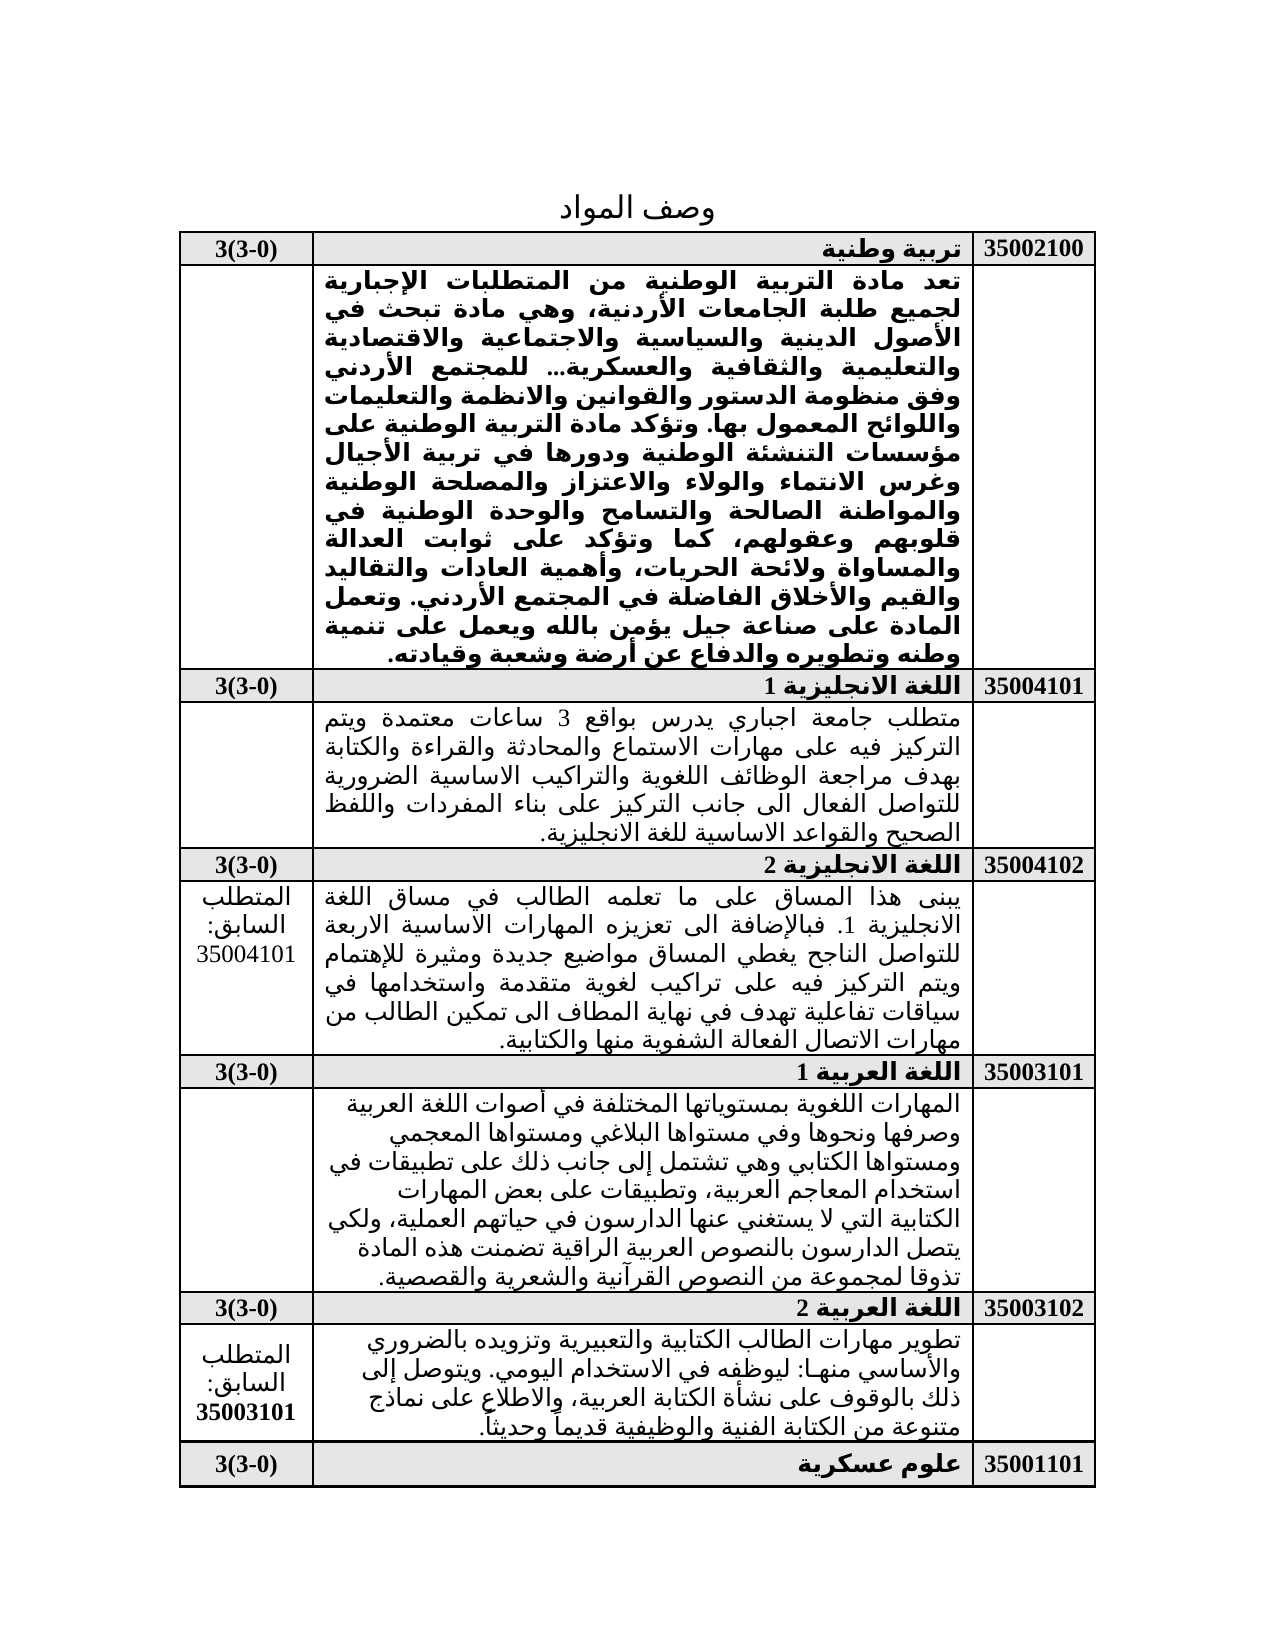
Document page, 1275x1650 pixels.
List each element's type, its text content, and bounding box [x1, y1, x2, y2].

table_cell 35003102 [974, 1293, 1094, 1323]
table_cell [974, 703, 1094, 847]
table_header 35002100 [974, 233, 1094, 264]
table_cell اللغة العربية 1 [314, 1056, 972, 1087]
table_cell 3(3-0) [181, 1293, 312, 1323]
table_cell علوم عسكرية [314, 1443, 972, 1485]
table_cell 3(3-0) [181, 670, 312, 701]
table_cell 35004101 [974, 670, 1094, 701]
table_cell 35003101 [974, 1056, 1094, 1087]
table_cell اللغة الانجليزية 2 [314, 849, 972, 880]
table_cell المهارات اللغوية بمستوياتها المختلفة في أصوات اللغة العربية وصرفها ونحوها وفي مستواها البلاغي ومستواها المعجمي ومستواها الكتابي وهي تشتمل إلى جانب ذلك على تطبيقات في استخدام المعاجم العربية، وتطبيقات على بعض المهارات الكتابية التي لا يستغني عنها الدارسون في حياتهم العملية، ولكي يتصل الدارسون بالنصوص العربية الراقية تضمنت هذه المادة تذوقا لمجموعة من النصوص القرآنية والشعرية والقصصية. [314, 1089, 972, 1291]
table_cell تطوير مهارات الطالب الكتابية والتعبيرية وتزويده بالضروري والأساسي منهـا: ليوظفه في الاستخدام اليومي. ويتوصل إلى ذلك بالوقوف على نشأة الكتابة العربية، والاطلاع على نماذج متنوعة من الكتابة الفنية والوظيفية قديماً وحديثاً. [314, 1325, 972, 1440]
table_cell المتطلب السابق: 35003101 [181, 1325, 312, 1440]
table_cell تعد مادة التربية الوطنية من المتطلبات الإجبارية لجميع طلبة الجامعات الأردنية، وهي مادة تبحث في الأصول الدينية والسياسية والاجتماعية والاقتصادية والتعليمية والثقافية والعسكرية... للمجتمع الأردني وفق منظومة الدستور والقوانين والانظمة والتعليمات واللوائح المعمول بها. وتؤكد مادة التربية الوطنية على مؤسسات التنشئة الوطنية ودورها في تربية الأجيال وغرس الانتماء والولاء والاعتزاز والمصلحة الوطنية والمواطنة الصالحة والتسامح والوحدة الوطنية في قلوبهم وعقولهم، كما وتؤكد على ثوابت العدالة والمساواة ولائحة الحريات، وأهمية العادات والتقاليد والقيم والأخلاق الفاضلة في المجتمع الأردني. وتعمل المادة على صناعة جيل يؤمن بالله ويعمل على تنمية وطنه وتطويره والدفاع عن أرضة وشعبة وقيادته. [314, 266, 972, 668]
text وصف المواد [187, 190, 1087, 226]
table_cell 35004102 [974, 849, 1094, 880]
table_cell اللغة العربية 2 [314, 1293, 972, 1323]
table_cell [181, 1089, 312, 1291]
table_cell [974, 1325, 1094, 1440]
table_cell [181, 703, 312, 847]
table_header 3(3-0) [181, 233, 312, 264]
table_cell [974, 1089, 1094, 1291]
table_cell يبنى هذا المساق على ما تعلمه الطالب في مساق اللغة الانجليزية 1. فبالإضافة الى تعزيزه المهارات الاساسية الاربعة للتواصل الناجح يغطي المساق مواضيع جديدة ومثيرة للإهتمام ويتم التركيز فيه على تراكيب لغوية متقدمة واستخدامها في سياقات تفاعلية تهدف في نهاية المطاف الى تمكين الطالب من مهارات الاتصال الفعالة الشفوية منها والكتابية. [314, 882, 972, 1054]
table_cell متطلب جامعة اجباري يدرس بواقع 3 ساعات معتمدة ويتم التركيز فيه على مهارات الاستماع والمحادثة والقراءة والكتابة بهدف مراجعة الوظائف اللغوية والتراكيب الاساسية الضرورية للتواصل الفعال الى جانب التركيز على بناء المفردات واللفظ الصحيح والقواعد الاساسية للغة الانجليزية. [314, 703, 972, 847]
table_cell [974, 266, 1094, 668]
table_cell [974, 882, 1094, 1054]
table_cell [181, 266, 312, 668]
table_header تربية وطنية [314, 233, 972, 264]
table_cell اللغة الانجليزية 1 [314, 670, 972, 701]
table_cell 3(3-0) [181, 1056, 312, 1087]
table_cell 3(3-0) [181, 1443, 312, 1485]
table_cell 35001101 [974, 1443, 1094, 1485]
table_cell 3(3-0) [181, 849, 312, 880]
table_cell المتطلب السابق: 35004101 [181, 882, 312, 1054]
